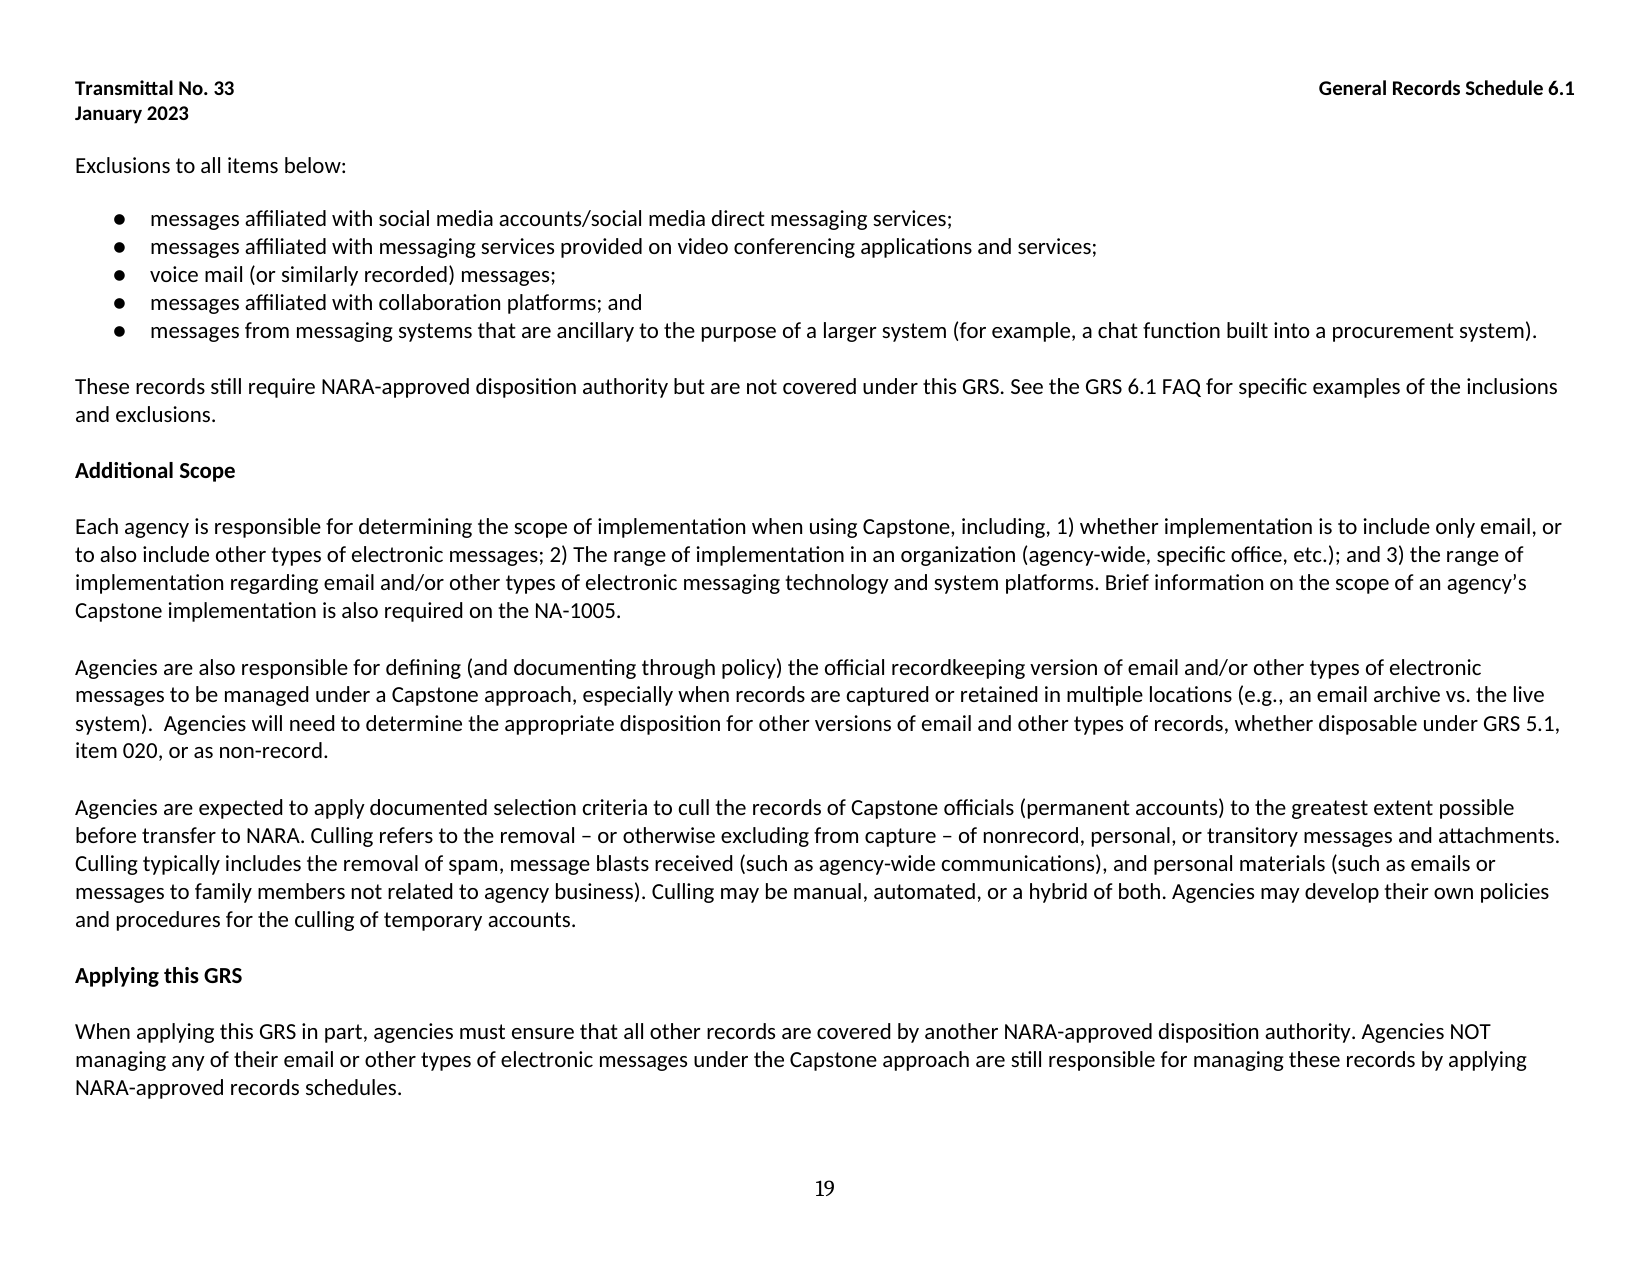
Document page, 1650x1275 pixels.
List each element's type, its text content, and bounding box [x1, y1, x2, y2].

text Exclusions to all items below: [75, 151, 1575, 179]
text Applying this GRS [75, 961, 1575, 989]
list messages affiliated with collaboration platforms; and [112, 288, 1575, 316]
list messages from messaging systems that are ancillary to the purpose of a larger system (for example, a chat function built into a procurement system). [112, 316, 1575, 344]
text Agencies are also responsible for defining (and documenting through policy) the official recordkeeping version of email and/or other types of electronic messages to be managed under a Capstone approach, especially when records are captured or retained in multiple locations (e.g., an email archive vs. the live system). Agencies will need to determine the appropriate disposition for other versions of email and other types of records, whether disposable under GRS 5.1, item 020, or as non-record. [75, 653, 1575, 765]
text Additional Scope [75, 456, 1575, 484]
text Agencies are expected to apply documented selection criteria to cull the records of Capstone officials (permanent accounts) to the greatest extent possible before transfer to NARA. Culling refers to the removal – or otherwise excluding from capture – of nonrecord, personal, or transitory messages and attachments. Culling typically includes the removal of spam, message blasts received (such as agency-wide communications), and personal materials (such as emails or messages to family members not related to agency business). Culling may be manual, automated, or a hybrid of both. Agencies may develop their own policies and procedures for the culling of temporary accounts. [75, 793, 1575, 933]
list messages affiliated with messaging services provided on video conferencing applications and services; [112, 232, 1575, 260]
text These records still require NARA-approved disposition authority but are not covered under this GRS. See the GRS 6.1 FAQ for specific examples of the inclusions and exclusions. [75, 372, 1575, 428]
text Each agency is responsible for determining the scope of implementation when using Capstone, including, 1) whether implementation is to include only email, or to also include other types of electronic messages; 2) The range of implementation in an organization (agency-wide, specific office, etc.); and 3) the range of implementation regarding email and/or other types of electronic messaging technology and system platforms. Brief information on the scope of an agency’s Capstone implementation is also required on the NA-1005. [75, 512, 1575, 624]
text When applying this GRS in part, agencies must ensure that all other records are covered by another NARA-approved disposition authority. Agencies NOT managing any of their email or other types of electronic messages under the Capstone approach are still responsible for managing these records by applying NARA-approved records schedules. [75, 1017, 1575, 1101]
list messages affiliated with social media accounts/social media direct messaging services; [112, 204, 1575, 232]
list voice mail (or similarly recorded) messages; [112, 260, 1575, 288]
